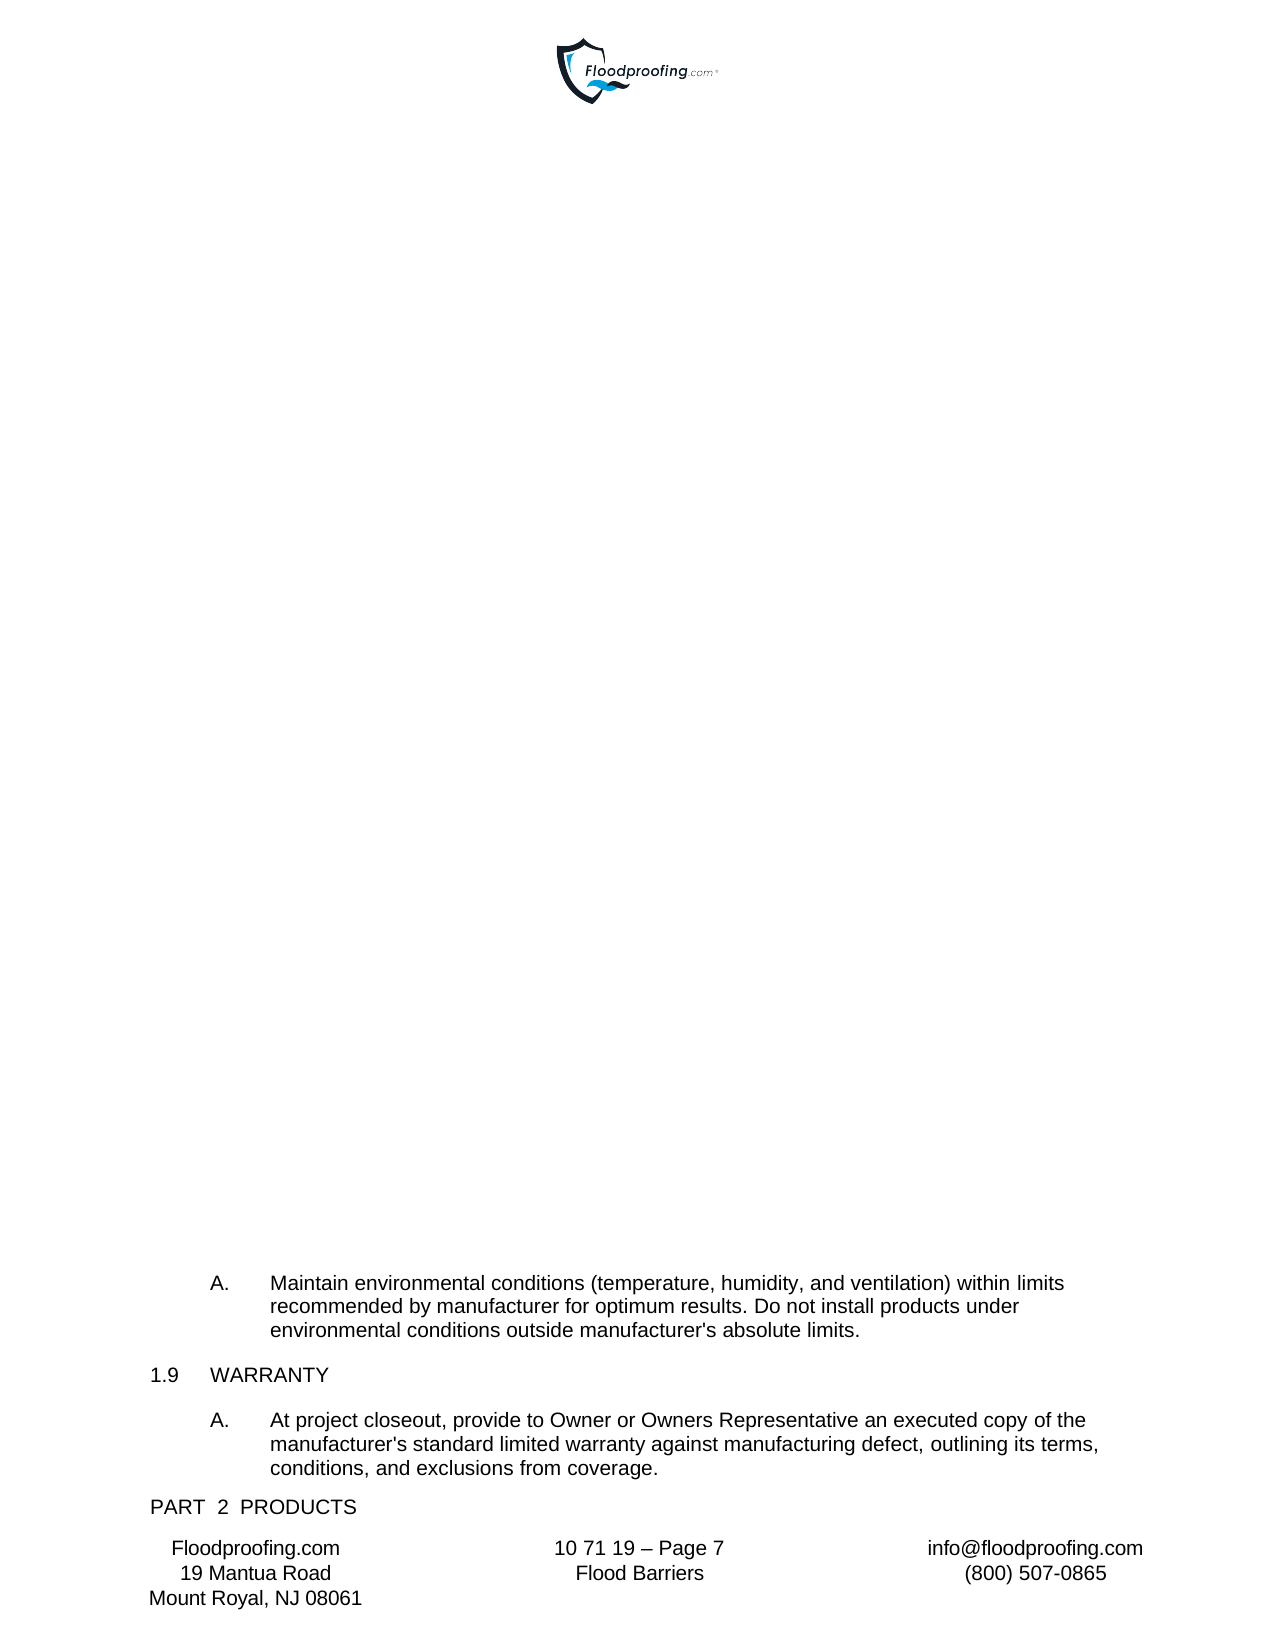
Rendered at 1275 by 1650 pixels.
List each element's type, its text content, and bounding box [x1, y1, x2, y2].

list WARRANTY [150, 1363, 1137, 1387]
list At project closeout, provide to Owner or Owners Representative an executed copy of the manufacturer's standard limited warranty against manufacturing defect, outlining its terms, conditions, and exclusions from coverage. [210, 1408, 1106, 1480]
picture [551, 33, 724, 109]
text PART 2 PRODUCTS [150, 1494, 1137, 1518]
list Maintain environmental conditions (temperature, humidity, and ventilation) within limits recommended by manufacturer for optimum results. Do not install products under environmental conditions outside manufacturer's absolute limits. [210, 1270, 1097, 1342]
